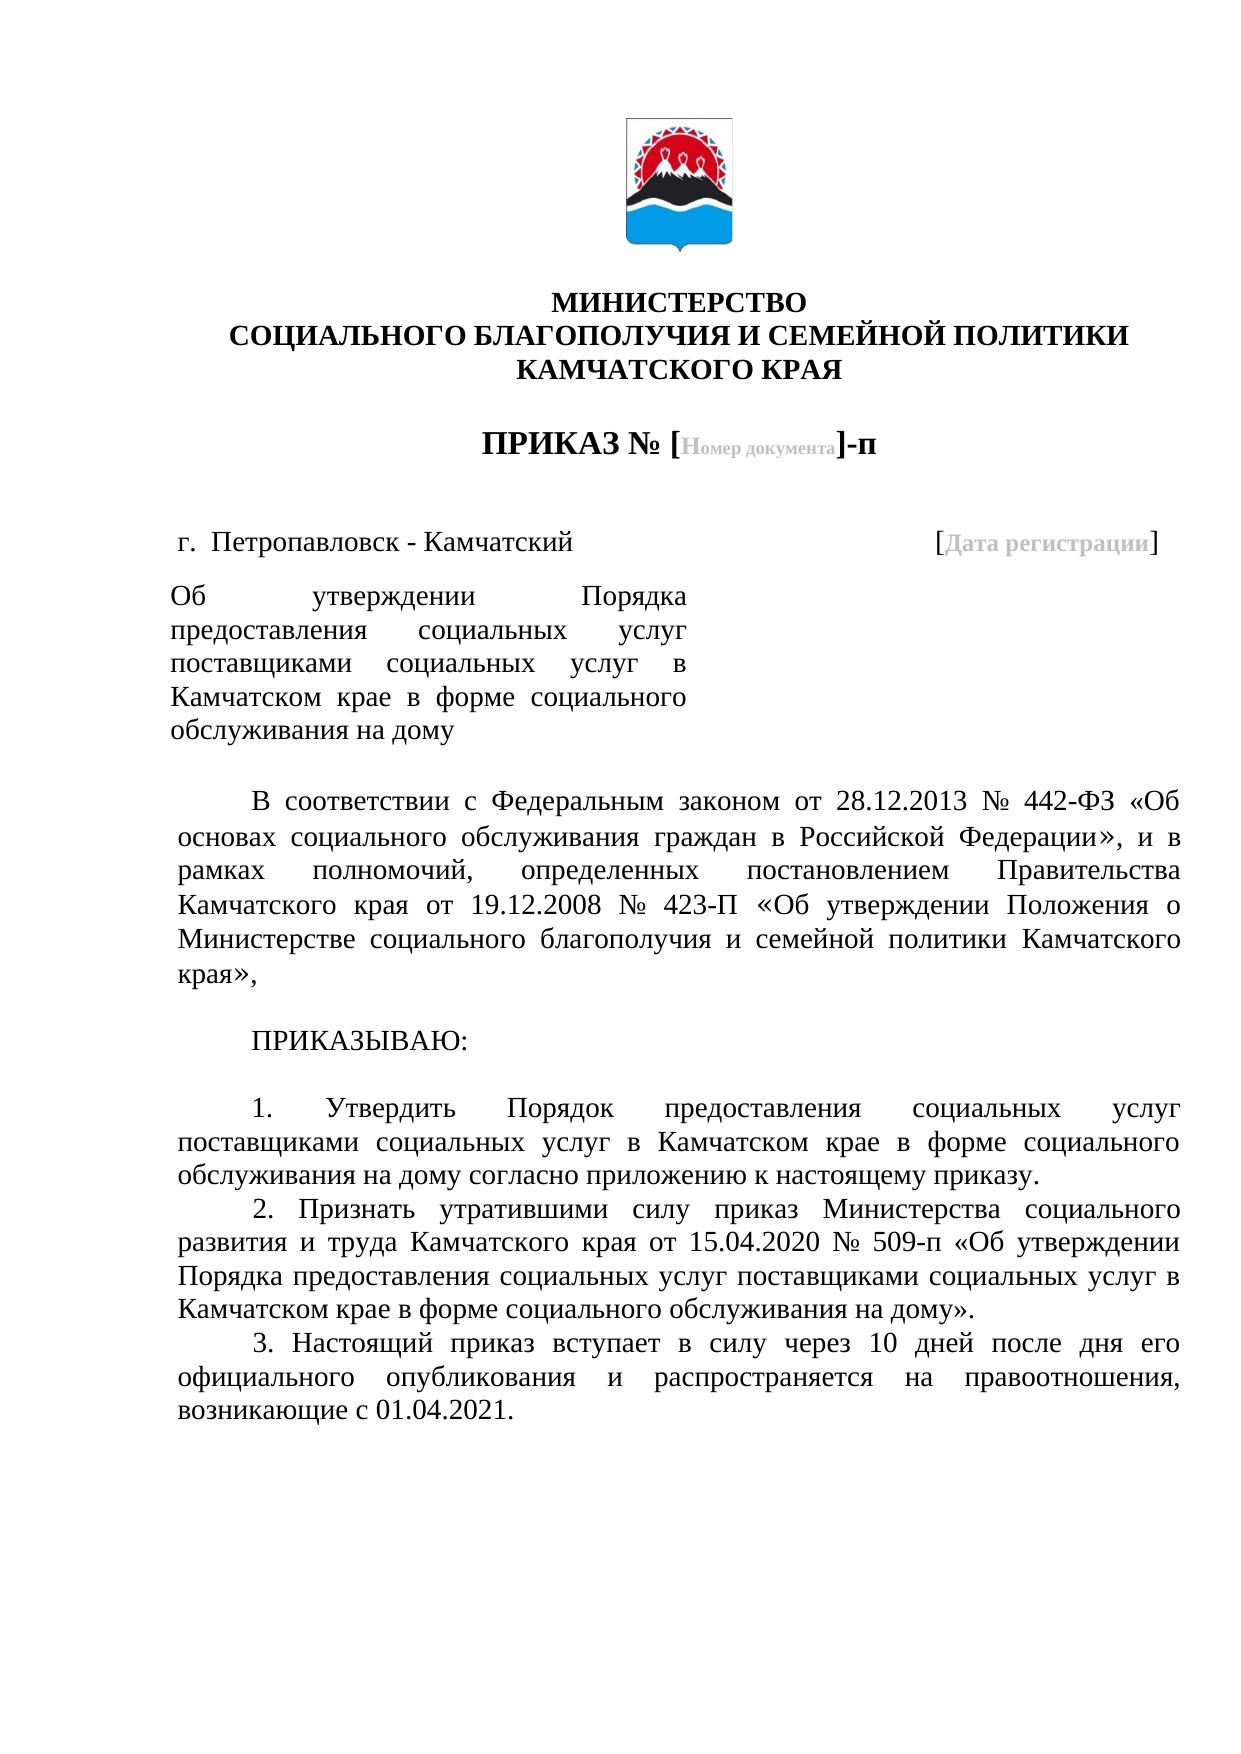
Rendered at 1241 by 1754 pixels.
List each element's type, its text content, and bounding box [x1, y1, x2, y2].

text В соответствии с Федеральным законом от 28.12.2013 № 442-ФЗ «Об основах социального обслуживания граждан в Российской Федерации», и в рамках полномочий, определенных постановлением Правительства Камчатского края от 19.12.2008 № 423-П «Об утверждении Положения о Министерстве социального благополучия и семейной политики Камчатского края», [177, 783, 1181, 990]
picture [626, 118, 733, 217]
title ПРИКАЗ № [Номер документа]-п [177, 424, 1181, 462]
table_header Об утверждении Порядка предоставления социальных услуг поставщиками социальных услуг в Камчатском крае в форме социального обслуживания на дому [159, 578, 687, 746]
text 3. Настоящий приказ вступает в силу через 10 дней после дня его официального опубликования и распространяется на правоотношения, возникающие с 01.04.2021. [177, 1325, 1181, 1426]
text 1. Утвердить Порядок предоставления социальных услуг поставщиками социальных услуг в Камчатском крае в форме социального обслуживания на дому согласно приложению к настоящему приказу. [177, 1090, 1181, 1191]
text 2. Признать утратившими силу приказ Министерства социального развития и труда Камчатского края от 15.04.2020 № 509-п «Об утверждении Порядка предоставления социальных услуг поставщиками социальных услуг в Камчатском крае в форме социального обслуживания на дому». [177, 1191, 1181, 1325]
text г. Петропавловск - Камчатский [Дата регистрации] [177, 524, 1181, 558]
text ПРИКАЗЫВАЮ: [177, 1023, 1192, 1057]
title СОЦИАЛЬНОГО БЛАГОПОЛУЧИЯ И СЕМЕЙНОЙ ПОЛИТИКИ [177, 318, 1181, 352]
title МИНИСТЕРСТВО [177, 285, 1181, 318]
picture [626, 237, 733, 252]
title КАМЧАТСКОГО КРАЯ [177, 352, 1181, 385]
